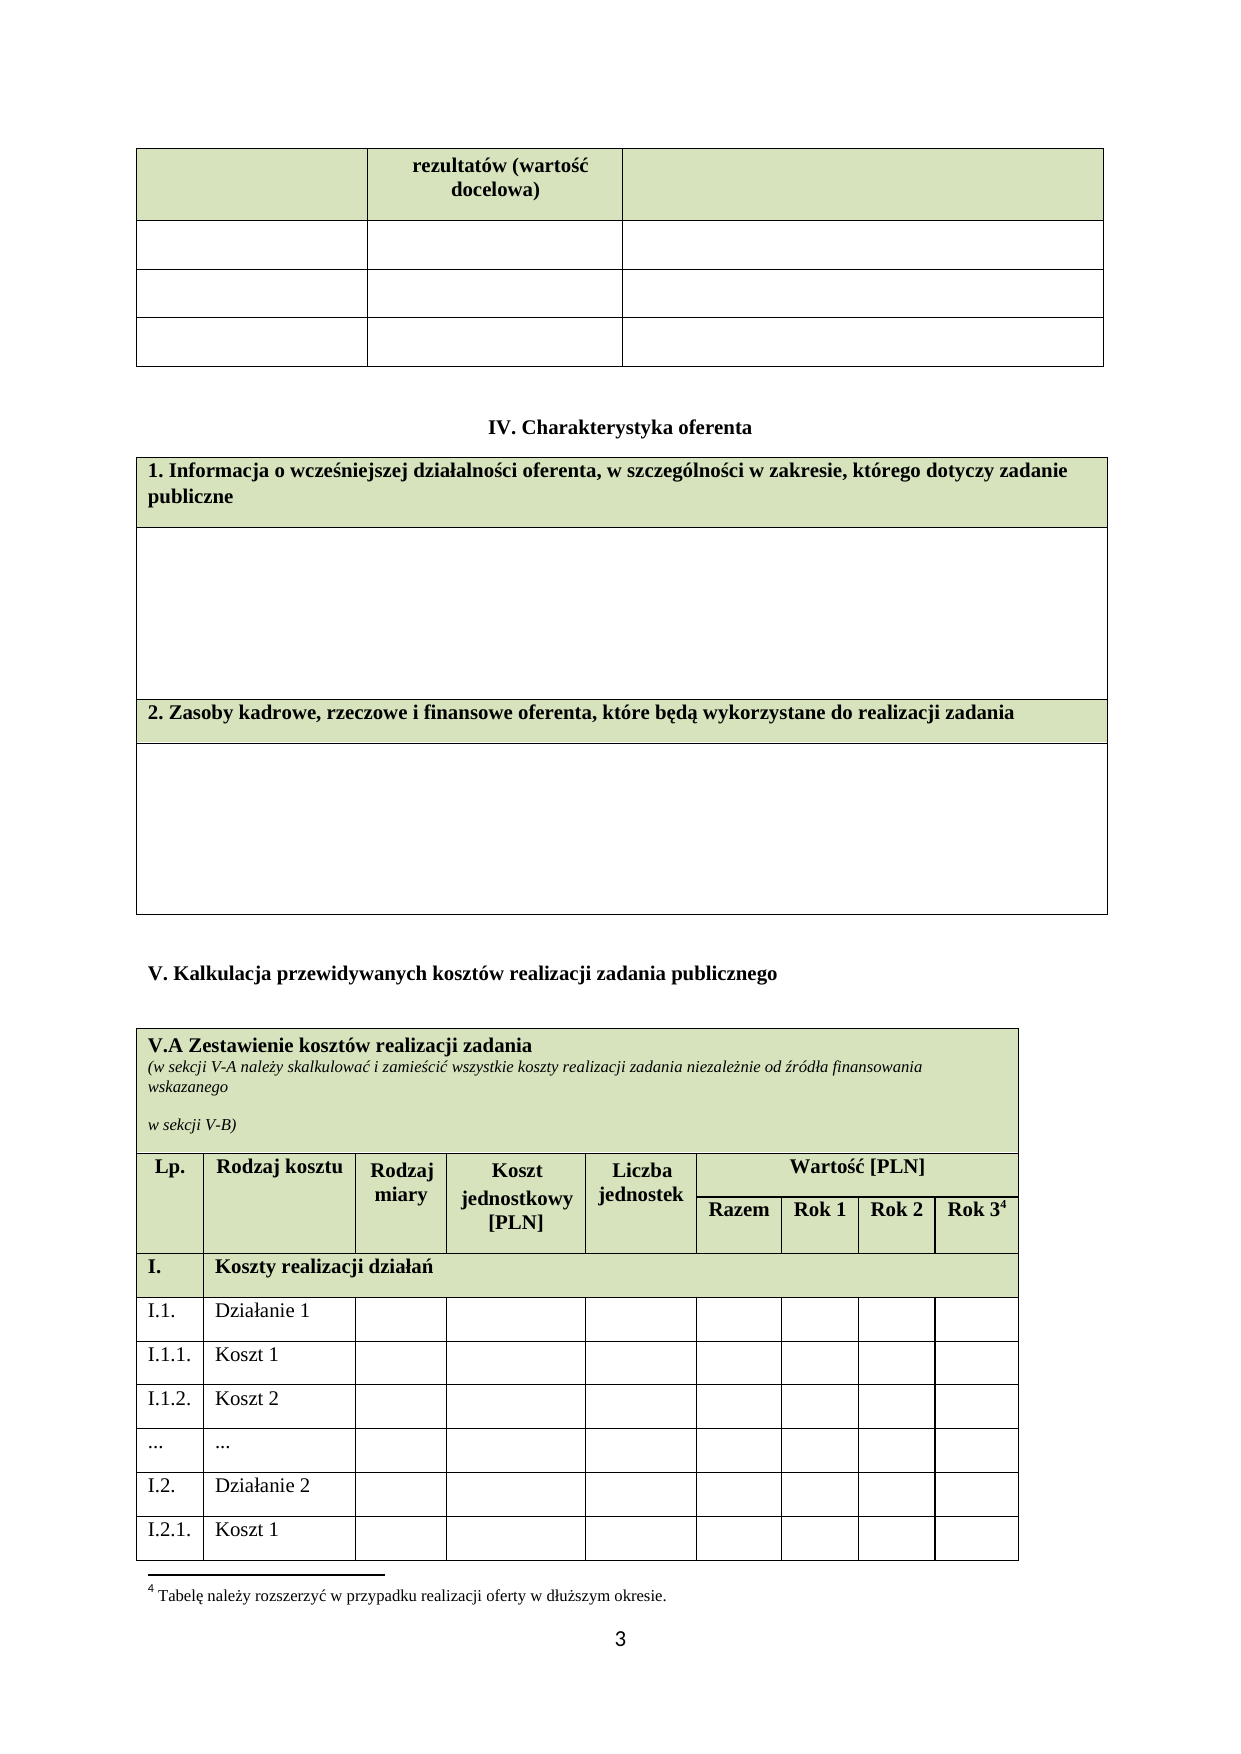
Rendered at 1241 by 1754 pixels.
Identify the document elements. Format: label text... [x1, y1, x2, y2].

table_cell Liczba jednostek [586, 1154, 696, 1253]
table_cell [137, 528, 1107, 698]
table_cell [447, 1298, 585, 1341]
table_cell [368, 270, 622, 317]
table_cell ... [204, 1429, 355, 1472]
table_cell [936, 1342, 1018, 1384]
table_cell [137, 744, 1107, 914]
table_cell Koszt jednostkowy [PLN] [447, 1154, 585, 1253]
table_cell Koszt 2 [204, 1385, 355, 1428]
table_cell Koszty realizacji działań [204, 1254, 1018, 1297]
table_cell [859, 1517, 934, 1560]
table_cell [623, 221, 1103, 268]
table_cell [447, 1429, 585, 1472]
table_cell I.1. [137, 1298, 203, 1341]
table_cell Rodzaj kosztu [204, 1154, 355, 1253]
table_cell I. [137, 1254, 203, 1297]
table_cell [623, 270, 1103, 317]
table_cell [586, 1342, 696, 1384]
table_cell Rok 1 [782, 1198, 858, 1253]
table_cell [137, 318, 367, 366]
table_cell [697, 1429, 781, 1472]
table_cell [356, 1385, 446, 1428]
table_cell [859, 1385, 934, 1428]
table_cell Lp. [137, 1154, 203, 1253]
table_cell ... [137, 1429, 203, 1472]
table_cell [782, 1517, 858, 1560]
text V. Kalkulacja przewidywanych kosztów realizacji zadania publicznego [148, 961, 1093, 985]
table_cell [782, 1385, 858, 1428]
table_cell Razem [697, 1198, 781, 1253]
table_cell [368, 221, 622, 268]
table_cell Wartość [PLN] [697, 1154, 1018, 1196]
table_cell [586, 1517, 696, 1560]
table_cell Rodzaj miary [356, 1154, 446, 1253]
table_cell [859, 1342, 934, 1384]
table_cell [368, 149, 622, 220]
text IV. Charakterystyka oferenta [148, 415, 1093, 439]
table_cell Koszt 1 [204, 1517, 355, 1560]
table_cell [137, 270, 367, 317]
table_cell I.1.1. [137, 1342, 203, 1384]
table_cell [936, 1517, 1018, 1560]
table_cell [447, 1385, 585, 1428]
table_cell [586, 1385, 696, 1428]
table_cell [623, 149, 1103, 220]
table_cell Koszt 1 [204, 1342, 355, 1384]
table_cell [356, 1517, 446, 1560]
table_cell [447, 1517, 585, 1560]
table_cell [936, 1385, 1018, 1428]
table_header 1. Informacja o wcześniejszej działalności oferenta, w szczególności w zakresie, którego dotyczy zadanie publiczne [137, 458, 1107, 527]
table_cell [623, 318, 1103, 366]
table_cell Działanie 2 [204, 1473, 355, 1516]
table_cell [697, 1385, 781, 1428]
table_cell [137, 221, 367, 268]
table_cell Rok 2 [859, 1198, 934, 1253]
table_cell Rok 3 [936, 1198, 1018, 1253]
table_cell [586, 1473, 696, 1516]
table_cell [936, 1473, 1018, 1516]
table_cell [782, 1429, 858, 1472]
table_cell [697, 1473, 781, 1516]
table_cell [859, 1429, 934, 1472]
table_cell [859, 1473, 934, 1516]
table_cell Działanie 1 [204, 1298, 355, 1341]
table_cell [586, 1298, 696, 1341]
table_cell [697, 1298, 781, 1341]
table_cell [782, 1298, 858, 1341]
table_header V.A Zestawienie kosztów realizacji zadania (w sekcji V-A należy skalkulować i zamieścić wszystkie koszty realizacji zadania niezależnie od źródła finansowania wskazanego w sekcji V-B) [137, 1029, 1018, 1152]
table_cell I.1.2. [137, 1385, 203, 1428]
table_cell [782, 1473, 858, 1516]
table_cell I.2.1. [137, 1517, 203, 1560]
table_cell [697, 1517, 781, 1560]
table_cell [447, 1473, 585, 1516]
table_cell [586, 1429, 696, 1472]
table_cell [356, 1473, 446, 1516]
table_cell 2. Zasoby kadrowe, rzeczowe i finansowe oferenta, które będą wykorzystane do realizacji zadania [137, 700, 1107, 742]
table_cell [859, 1298, 934, 1341]
table_cell I.2. [137, 1473, 203, 1516]
table_cell [356, 1429, 446, 1472]
table_cell [356, 1342, 446, 1384]
table_cell [368, 318, 622, 366]
table_cell [782, 1342, 858, 1384]
table_cell [447, 1342, 585, 1384]
table_cell [356, 1298, 446, 1341]
table_cell [936, 1429, 1018, 1472]
table_cell [936, 1298, 1018, 1341]
table_cell Nazwa rezultatu [137, 149, 367, 220]
table_cell [697, 1342, 781, 1384]
